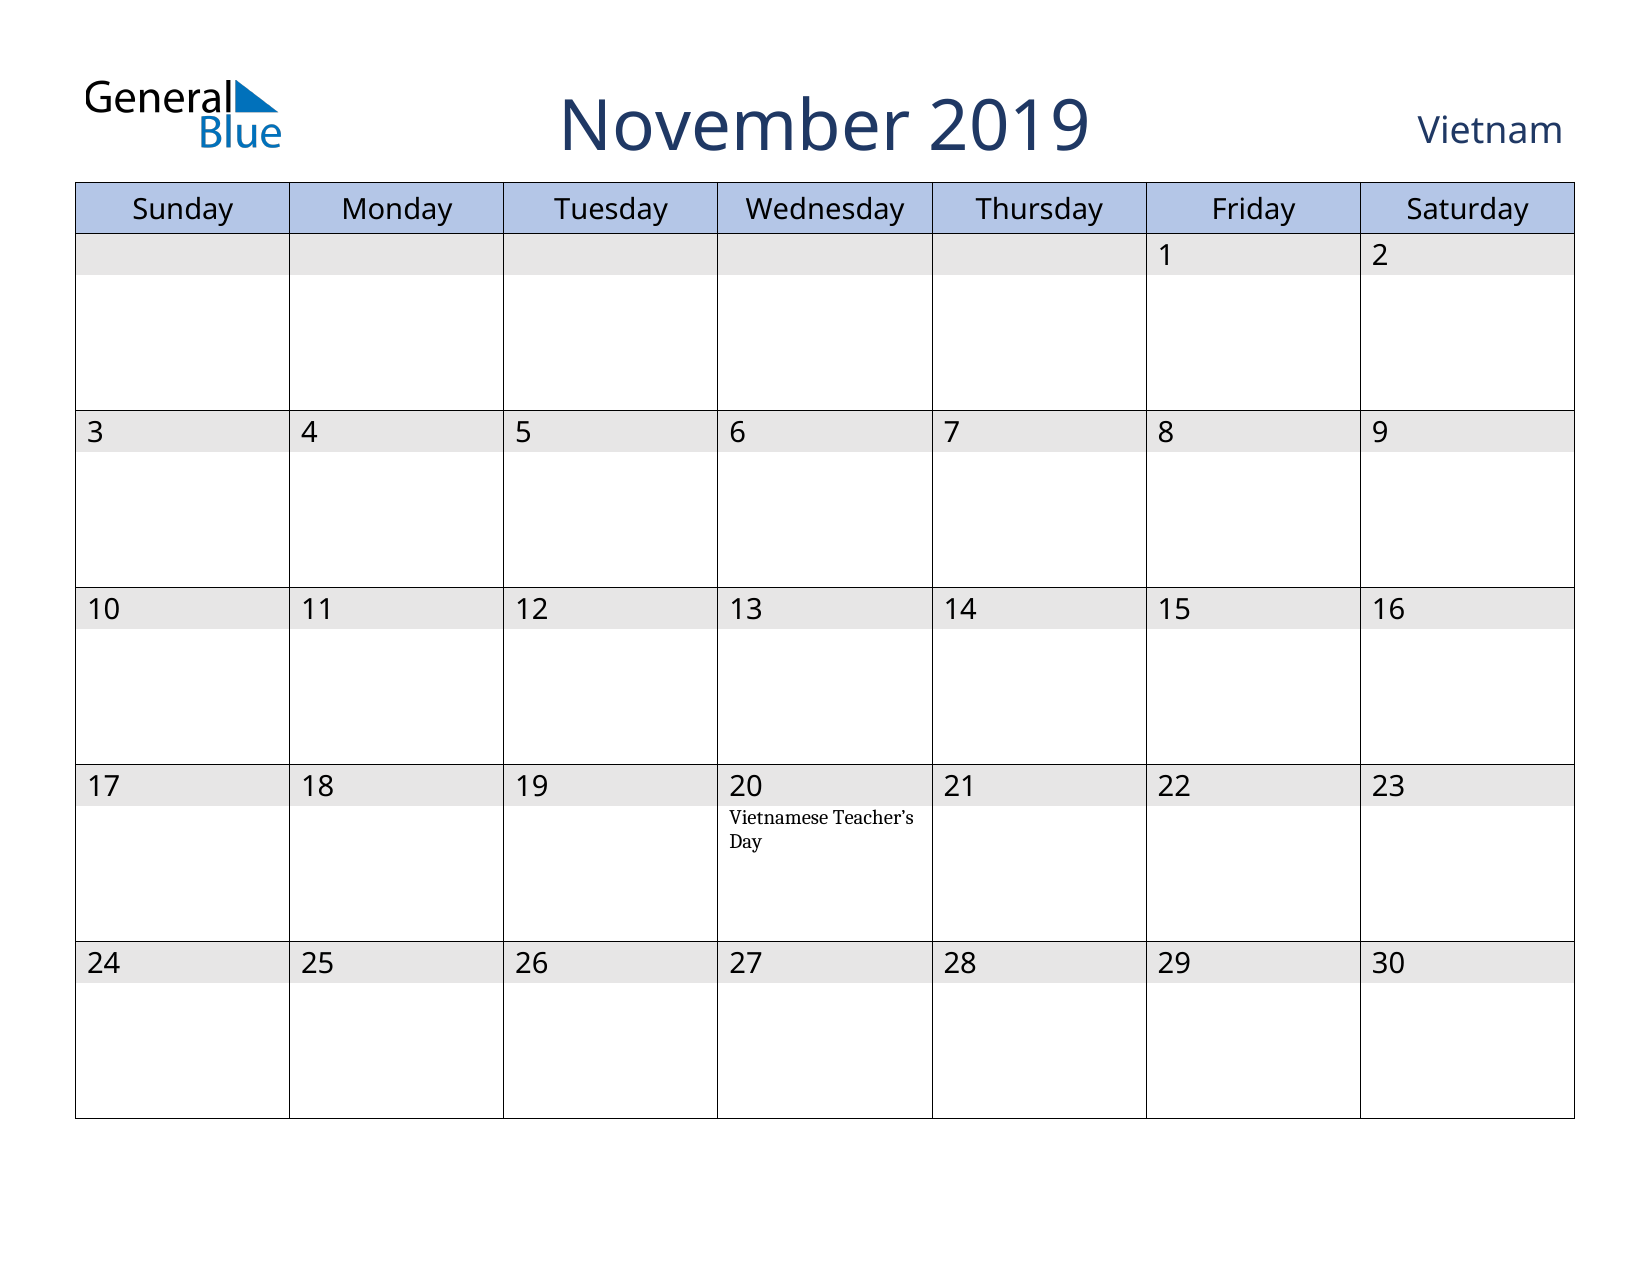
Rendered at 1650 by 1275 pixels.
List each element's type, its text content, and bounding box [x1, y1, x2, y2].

table_cell [718, 452, 932, 587]
table_cell 22 [1147, 765, 1360, 806]
table_cell [76, 234, 289, 275]
table_header Vietnam [1146, 75, 1574, 182]
table_cell [718, 629, 932, 764]
table_cell 24 [76, 942, 289, 983]
table_cell Vietnamese Teacher’s Day [718, 806, 932, 941]
table_cell [1361, 629, 1574, 764]
table_cell Monday [290, 183, 503, 233]
table_cell [76, 629, 289, 764]
table_cell 13 [718, 588, 932, 629]
table_cell [933, 806, 1146, 941]
table_cell [504, 452, 717, 587]
table_cell 7 [933, 411, 1146, 452]
table_cell [1361, 275, 1574, 410]
table_cell 20 [718, 765, 932, 806]
table_cell 9 [1361, 411, 1574, 452]
table_cell 21 [933, 765, 1146, 806]
table_cell 19 [504, 765, 717, 806]
table_cell 3 [76, 411, 289, 452]
table_cell [504, 234, 717, 275]
table_cell 5 [504, 411, 717, 452]
table_cell 8 [1147, 411, 1360, 452]
table_cell [290, 234, 503, 275]
table_cell [290, 452, 503, 587]
table_cell [718, 234, 932, 275]
table_cell Wednesday [718, 183, 932, 233]
table_cell [718, 275, 932, 410]
table_cell [76, 983, 289, 1118]
table_cell [933, 275, 1146, 410]
table_cell Friday [1147, 183, 1360, 233]
table_cell 1 [1147, 234, 1360, 275]
table_cell [1147, 452, 1360, 587]
table_cell 6 [718, 411, 932, 452]
table_cell 14 [933, 588, 1146, 629]
table_cell [290, 983, 503, 1118]
table_cell [76, 452, 289, 587]
table_cell [290, 629, 503, 764]
table_cell 29 [1147, 942, 1360, 983]
table_cell [1147, 275, 1360, 410]
table_cell 16 [1361, 588, 1574, 629]
table_cell 27 [718, 942, 932, 983]
table_cell 30 [1361, 942, 1574, 983]
table_cell [1361, 452, 1574, 587]
table_cell Thursday [933, 183, 1146, 233]
table_cell [933, 234, 1146, 275]
table_cell Saturday [1361, 183, 1574, 233]
picture [86, 80, 281, 148]
table_cell 25 [290, 942, 503, 983]
table_cell [76, 275, 289, 410]
table_cell 12 [504, 588, 717, 629]
table_cell [933, 452, 1146, 587]
table_cell 26 [504, 942, 717, 983]
table_cell 11 [290, 588, 503, 629]
table_cell 18 [290, 765, 503, 806]
table_cell [290, 275, 503, 410]
table_cell Tuesday [504, 183, 717, 233]
table_cell [718, 983, 932, 1118]
table_cell [1147, 983, 1360, 1118]
table_cell 15 [1147, 588, 1360, 629]
table_cell 10 [76, 588, 289, 629]
table_cell [933, 983, 1146, 1118]
table_cell [504, 275, 717, 410]
table_cell [1361, 806, 1574, 941]
table_cell [504, 983, 717, 1118]
table_cell [76, 806, 289, 941]
table_cell [504, 629, 717, 764]
table_header November 2019 [504, 75, 1146, 182]
table_cell [1147, 629, 1360, 764]
table_cell [933, 629, 1146, 764]
table_cell 28 [933, 942, 1146, 983]
table_cell 23 [1361, 765, 1574, 806]
table_cell [1147, 806, 1360, 941]
table_header [76, 75, 503, 182]
table_cell [504, 806, 717, 941]
table_cell 4 [290, 411, 503, 452]
table_cell 2 [1361, 234, 1574, 275]
table_cell Sunday [76, 183, 289, 233]
table_cell [290, 806, 503, 941]
table_cell 17 [76, 765, 289, 806]
table_cell [1361, 983, 1574, 1118]
